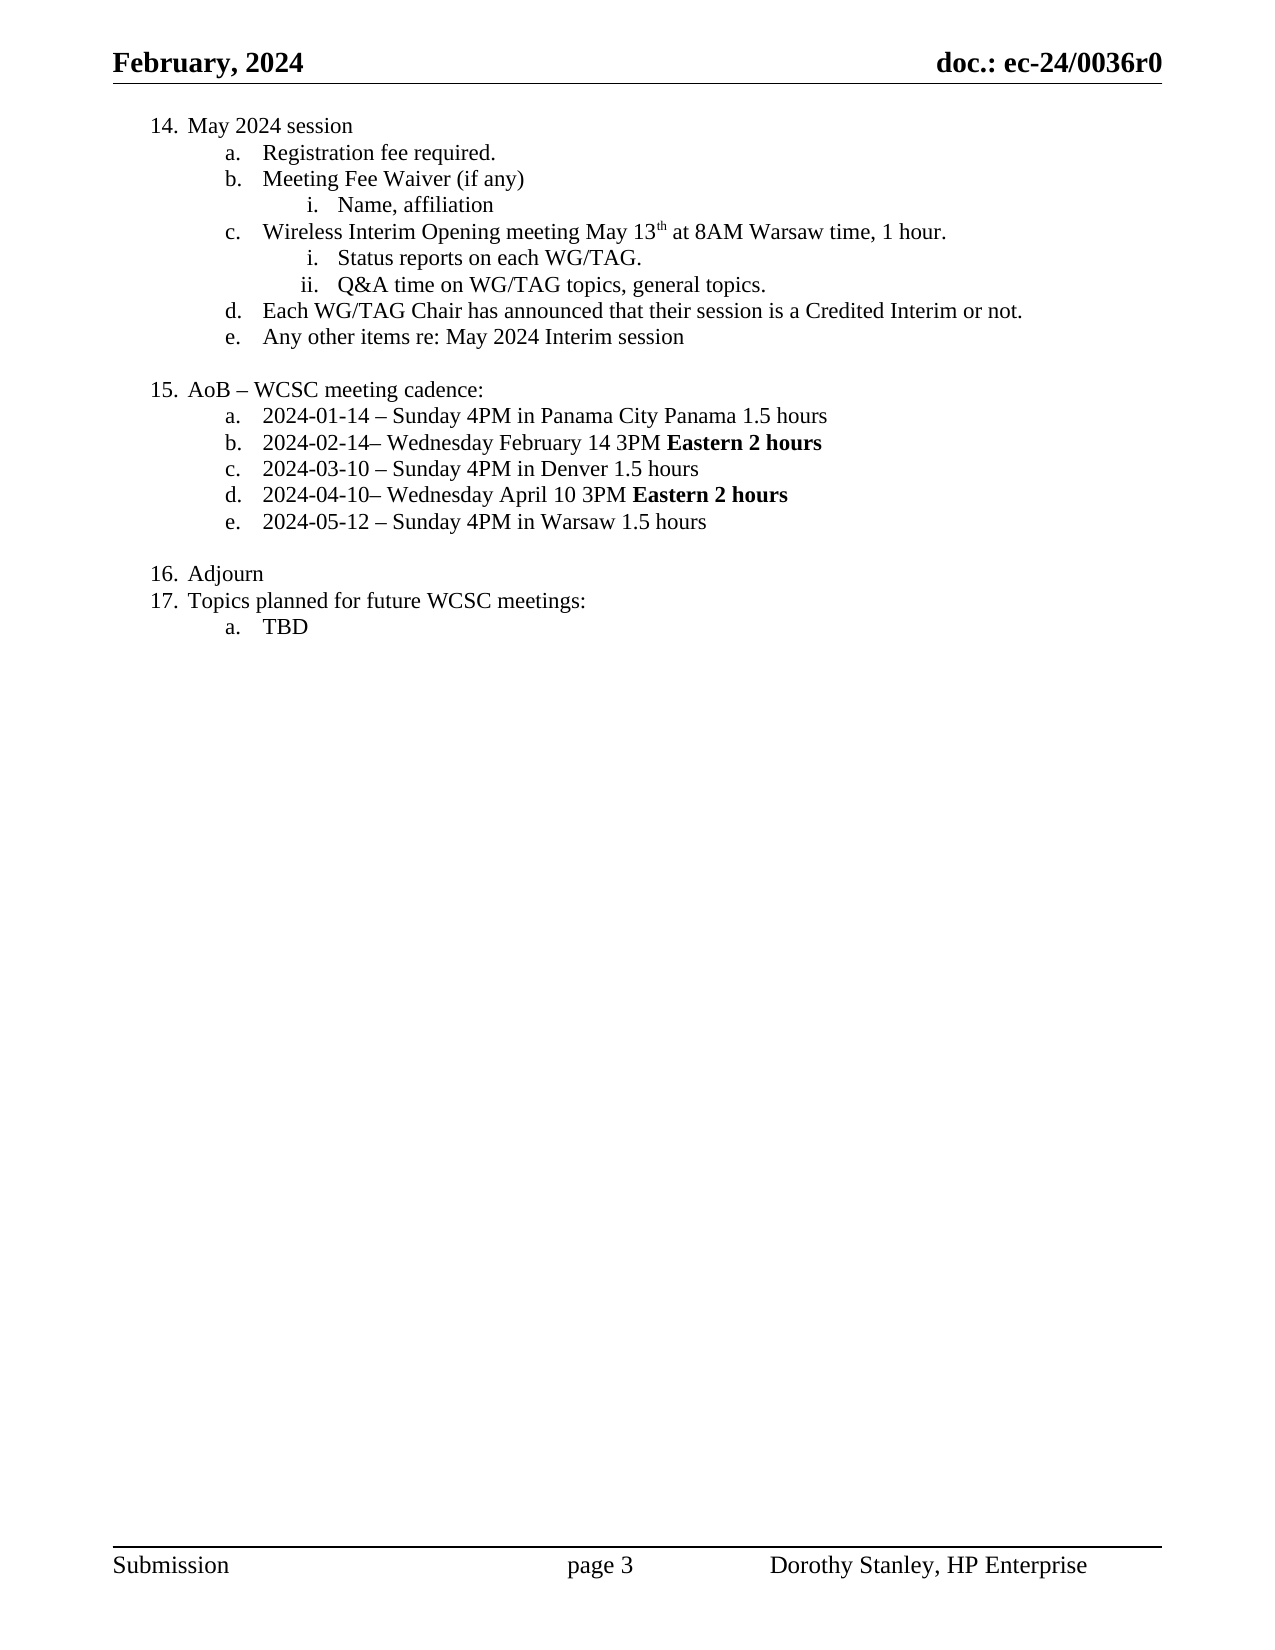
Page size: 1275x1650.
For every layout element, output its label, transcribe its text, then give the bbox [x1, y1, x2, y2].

list Adjourn [150, 561, 1162, 587]
list Wireless Interim Opening meeting May 13th at 8AM Warsaw time, 1 hour. [225, 218, 1162, 244]
list Registration fee required. [225, 139, 1162, 165]
list Topics planned for future WCSC meetings: [150, 587, 1162, 613]
list Each WG/TAG Chair has announced that their session is a Credited Interim or not. [225, 297, 1162, 323]
list 2024-02-14– Wednesday February 14 3PM Eastern 2 hours [225, 429, 1162, 455]
list TBD [225, 613, 1162, 639]
list 2024-01-14 – Sunday 4PM in Panama City Panama 1.5 hours [225, 402, 1162, 429]
list May 2024 session [150, 112, 1162, 139]
list 2024-05-12 – Sunday 4PM in Warsaw 1.5 hours [225, 508, 1162, 534]
list 2024-03-10 – Sunday 4PM in Denver 1.5 hours [225, 455, 1162, 481]
list Q&A time on WG/TAG topics, general topics. [319, 271, 1162, 297]
list Status reports on each WG/TAG. [319, 244, 1162, 271]
list Meeting Fee Waiver (if any) [225, 165, 1162, 192]
list 2024-04-10– Wednesday April 10 3PM Eastern 2 hours [225, 481, 1162, 508]
list AoB – WCSC meeting cadence: [150, 376, 1162, 402]
list Name, affiliation [319, 192, 1162, 218]
list Any other items re: May 2024 Interim session [225, 323, 1162, 376]
